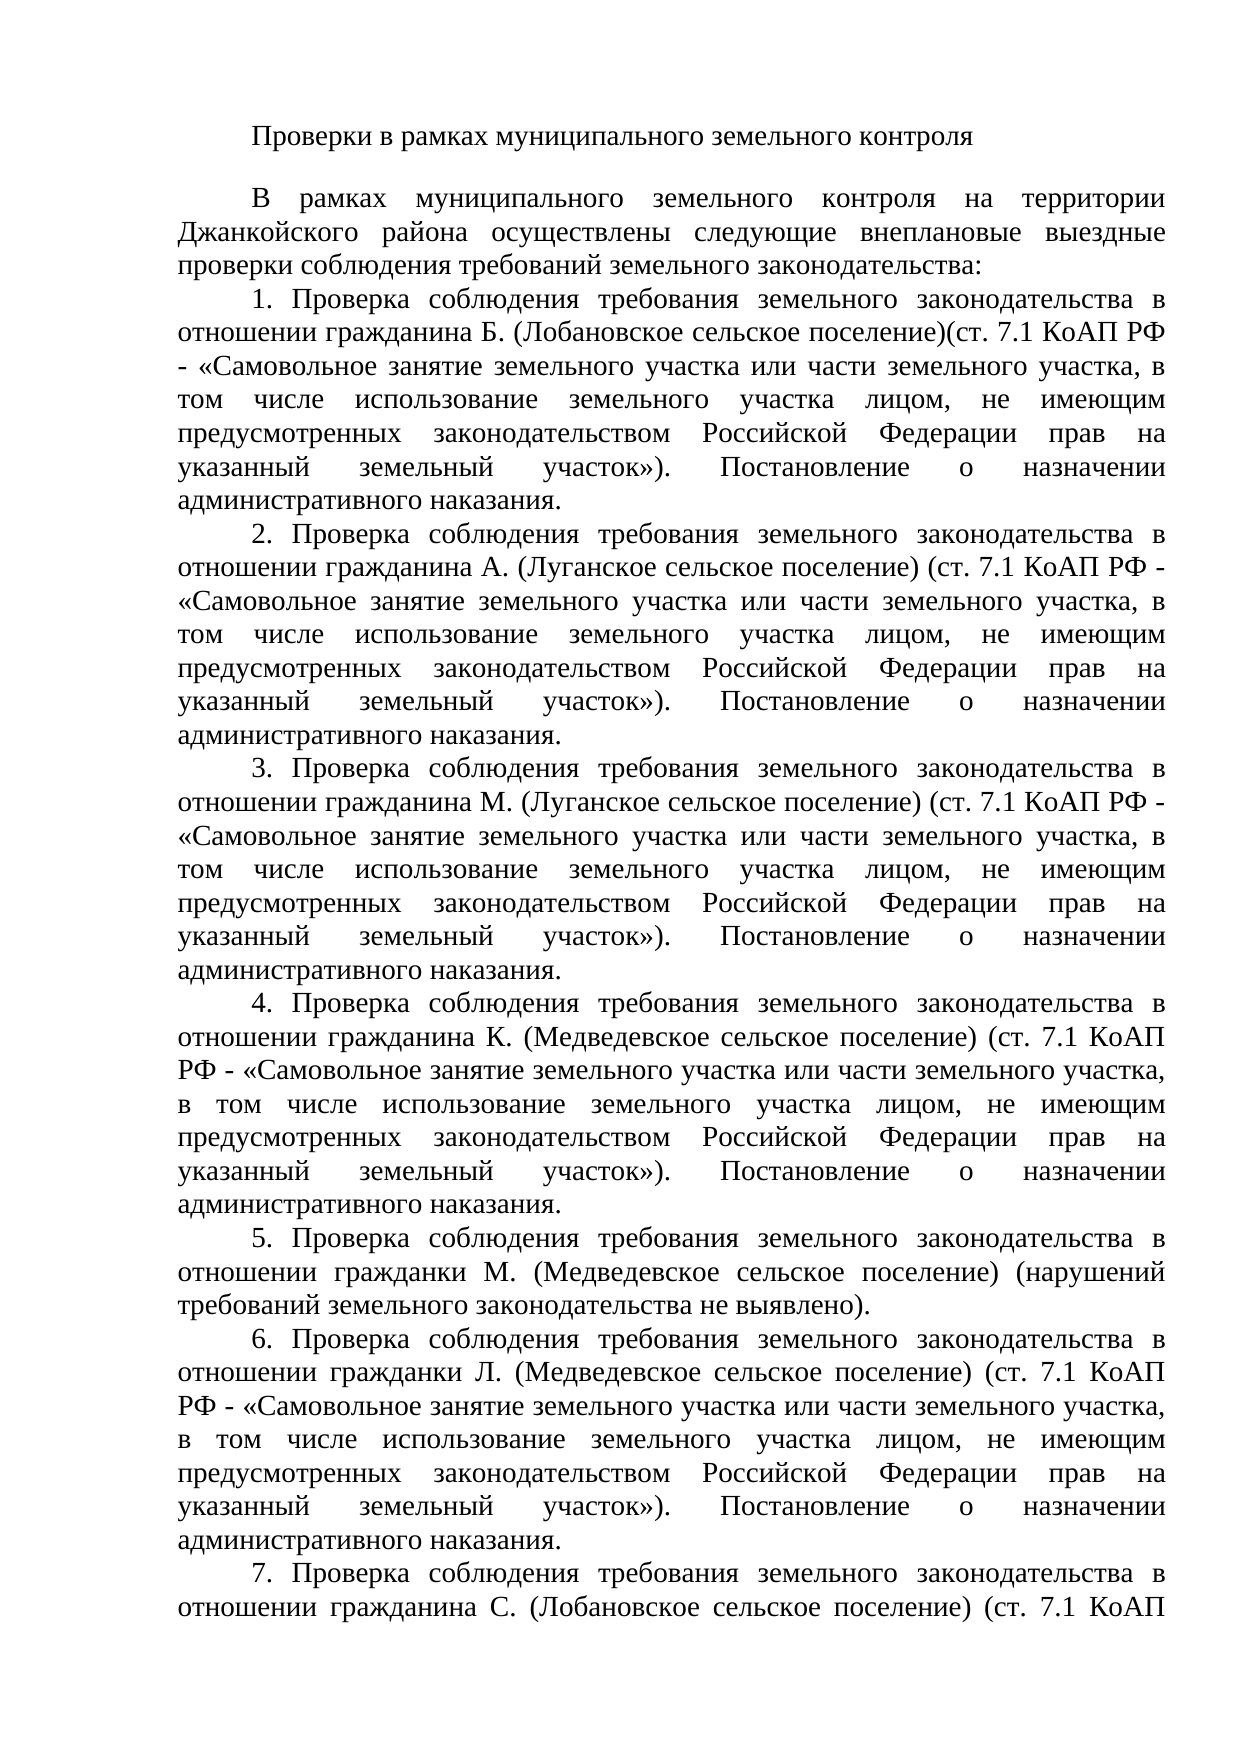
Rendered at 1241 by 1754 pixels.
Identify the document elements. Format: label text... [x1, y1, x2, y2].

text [177, 1556, 1167, 1623]
text 2. Проверка соблюдения требования земельного законодательства в отношении гражданина А. (Луганское сельское поселение) (ст. 7.1 КоАП РФ - «Самовольное занятие земельного участка или части земельного участка, в том числе использование земельного участка лицом, не имеющим предусмотренных законодательством Российской Федерации прав на указанный земельный участок»). Постановление о назначении административного наказания. [177, 516, 1167, 751]
text Проверки в рамках муниципального земельного контроля [177, 118, 1167, 152]
text 1. Проверка соблюдения требования земельного законодательства в отношении гражданина Б. (Лобановское сельское поселение)(ст. 7.1 КоАП РФ - «Самовольное занятие земельного участка или части земельного участка, в том числе использование земельного участка лицом, не имеющим предусмотренных законодательством Российской Федерации прав на указанный земельный участок»). Постановление о назначении административного наказания. [177, 281, 1167, 516]
text 5. Проверка соблюдения требования земельного законодательства в отношении гражданки М. (Медведевское сельское поселение) (нарушений требований земельного законодательства не выявлено). [177, 1220, 1167, 1321]
text 4. Проверка соблюдения требования земельного законодательства в отношении гражданина К. (Медведевское сельское поселение) (ст. 7.1 КоАП РФ - «Самовольное занятие земельного участка или части земельного участка, в том числе использование земельного участка лицом, не имеющим предусмотренных законодательством Российской Федерации прав на указанный земельный участок»). Постановление о назначении административного наказания. [177, 985, 1167, 1220]
text 3. Проверка соблюдения требования земельного законодательства в отношении гражданина М. (Луганское сельское поселение) (ст. 7.1 КоАП РФ - «Самовольное занятие земельного участка или части земельного участка, в том числе использование земельного участка лицом, не имеющим предусмотренных законодательством Российской Федерации прав на указанный земельный участок»). Постановление о назначении административного наказания. [177, 751, 1167, 985]
text В рамках муниципального земельного контроля на территории Джанкойского района осуществлены следующие внеплановые выездные проверки соблюдения требований земельного законодательства: [177, 180, 1167, 281]
text 6. Проверка соблюдения требования земельного законодательства в отношении гражданки Л. (Медведевское сельское поселение) (ст. 7.1 КоАП РФ - «Самовольное занятие земельного участка или части земельного участка, в том числе использование земельного участка лицом, не имеющим предусмотренных законодательством Российской Федерации прав на указанный земельный участок»). Постановление о назначении административного наказания. [177, 1321, 1167, 1556]
